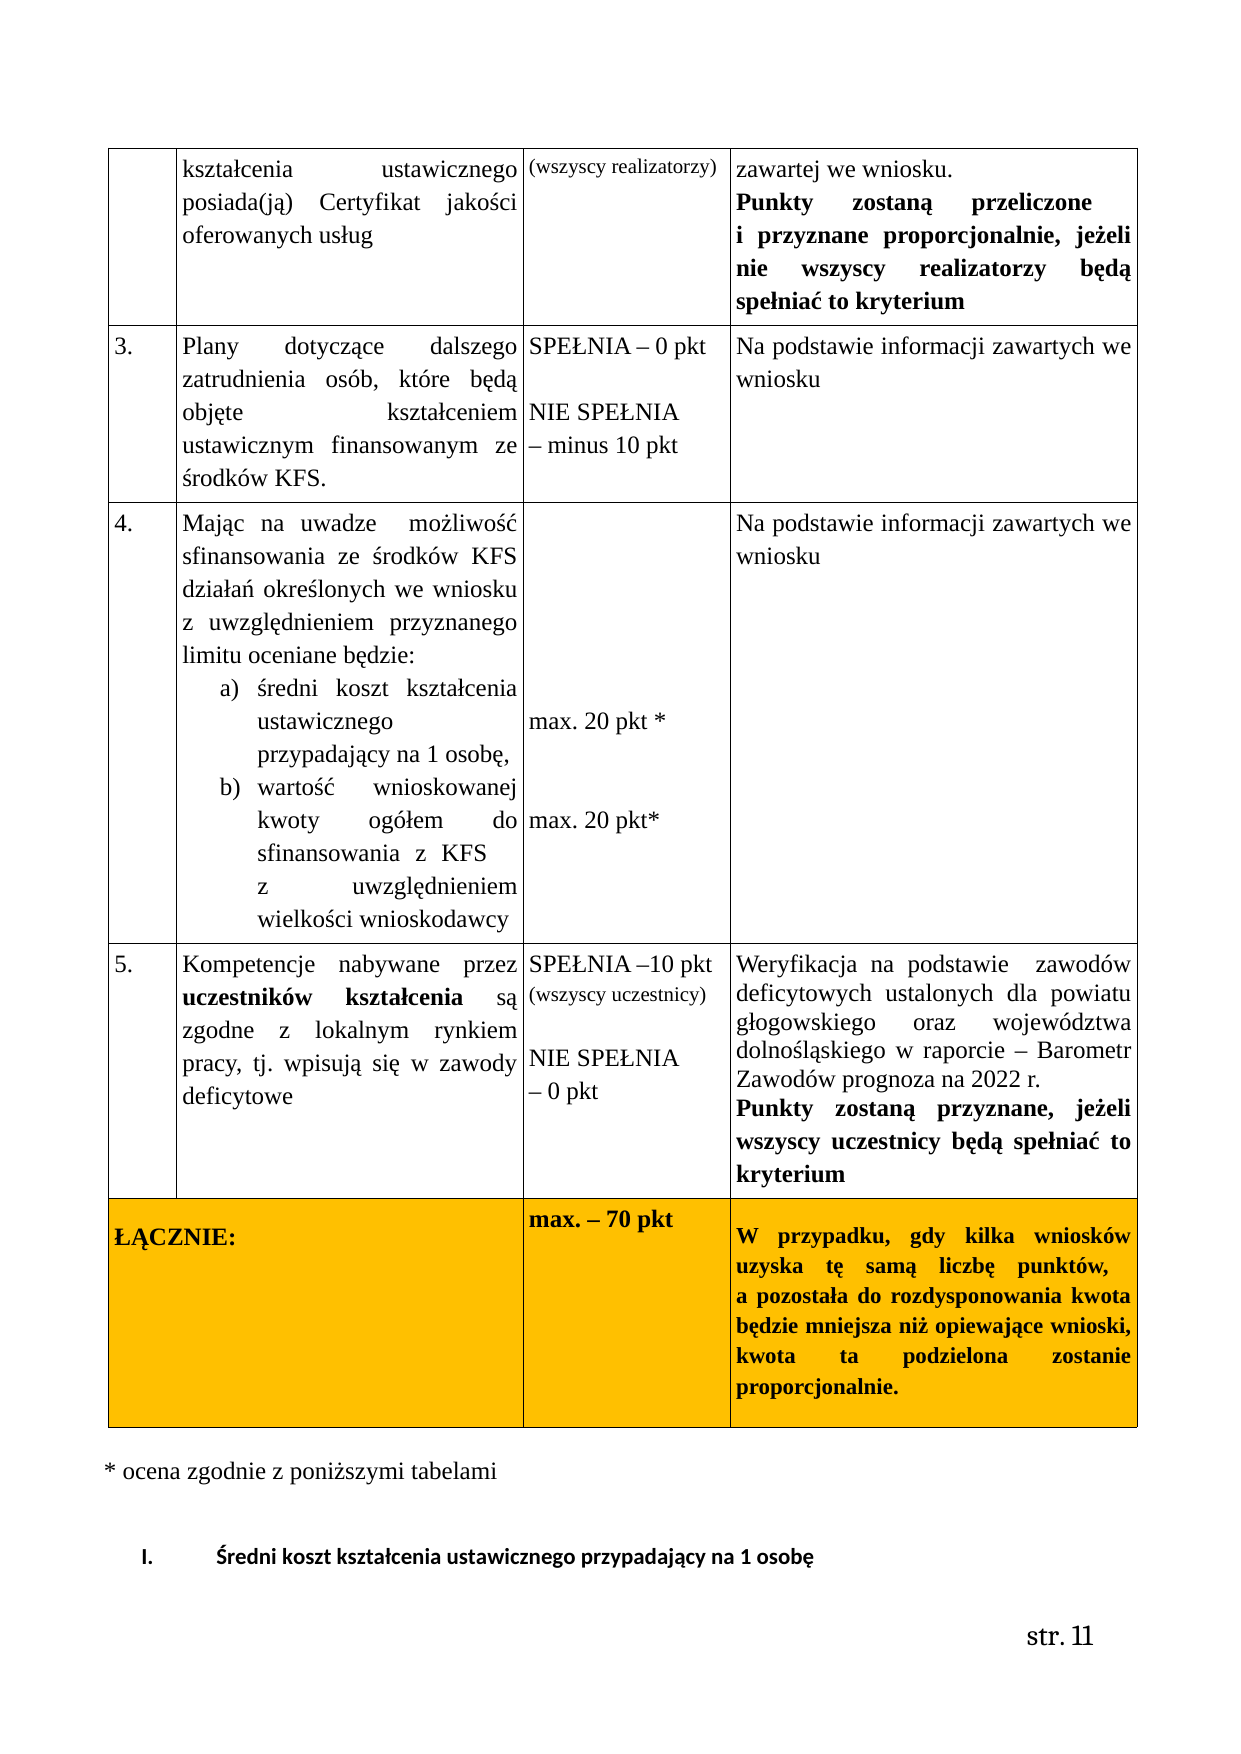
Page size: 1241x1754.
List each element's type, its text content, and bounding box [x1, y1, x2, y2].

table_cell 5. [109, 944, 176, 1198]
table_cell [731, 149, 1137, 325]
list Średni koszt kształcenia ustawicznego przypadający na 1 osobę [141, 1542, 1093, 1570]
table_cell 2. [109, 149, 176, 325]
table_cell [177, 149, 523, 325]
table_cell Kompetencje nabywane przez uczestników kształcenia są zgodne z lokalnym rynkiem pracy, tj. wpisują się w zawody deficytowe [177, 944, 523, 1198]
table_cell Na podstawie informacji zawartych we wniosku [731, 503, 1137, 943]
text * ocena zgodnie z poniższymi tabelami [103, 1456, 1093, 1485]
table_cell W przypadku, gdy kilka wniosków uzyska tę samą liczbę punktów, a pozostała do rozdysponowania kwota będzie mniejsza niż opiewające wnioski, kwota ta podzielona zostanie proporcjonalnie. [731, 1199, 1137, 1427]
table_cell SPEŁNIA – 0 pkt NIE SPEŁNIA – minus 10 pkt [524, 326, 730, 502]
table_cell SPEŁNIA –10 pkt (wszyscy uczestnicy) NIE SPEŁNIA – 0 pkt [524, 944, 730, 1198]
table_cell ŁĄCZNIE: [109, 1199, 523, 1427]
table_cell max. 20 pkt * max. 20 pkt* [524, 503, 730, 943]
table_cell Plany dotyczące dalszego zatrudnienia osób, które będą objęte kształceniem ustawicznym finansowanym ze środków KFS. [177, 326, 523, 502]
table_cell Mając na uwadze możliwość sfinansowania ze środków KFS działań określonych we wniosku z uwzględnieniem przyznanego limitu oceniane będzie: średni koszt kształcenia ustawicznego przypadający na 1 osobę, wartość wnioskowanej kwoty ogółem do sfinansowania z KFS z uwzględnieniem wielkości wnioskodawcy [177, 503, 523, 943]
table_cell 3. [109, 326, 176, 502]
table_cell 4. [109, 503, 176, 943]
table_cell Na podstawie informacji zawartych we wniosku [731, 326, 1137, 502]
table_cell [524, 149, 730, 325]
table_cell max. – 70 pkt [524, 1199, 730, 1427]
table_cell Weryfikacja na podstawie zawodów deficytowych ustalonych dla powiatu głogowskiego oraz województwa dolnośląskiego w raporcie – Barometr Zawodów prognoza na 2022 r. Punkty zostaną przyznane, jeżeli wszyscy uczestnicy będą spełniać to kryterium [731, 944, 1137, 1198]
